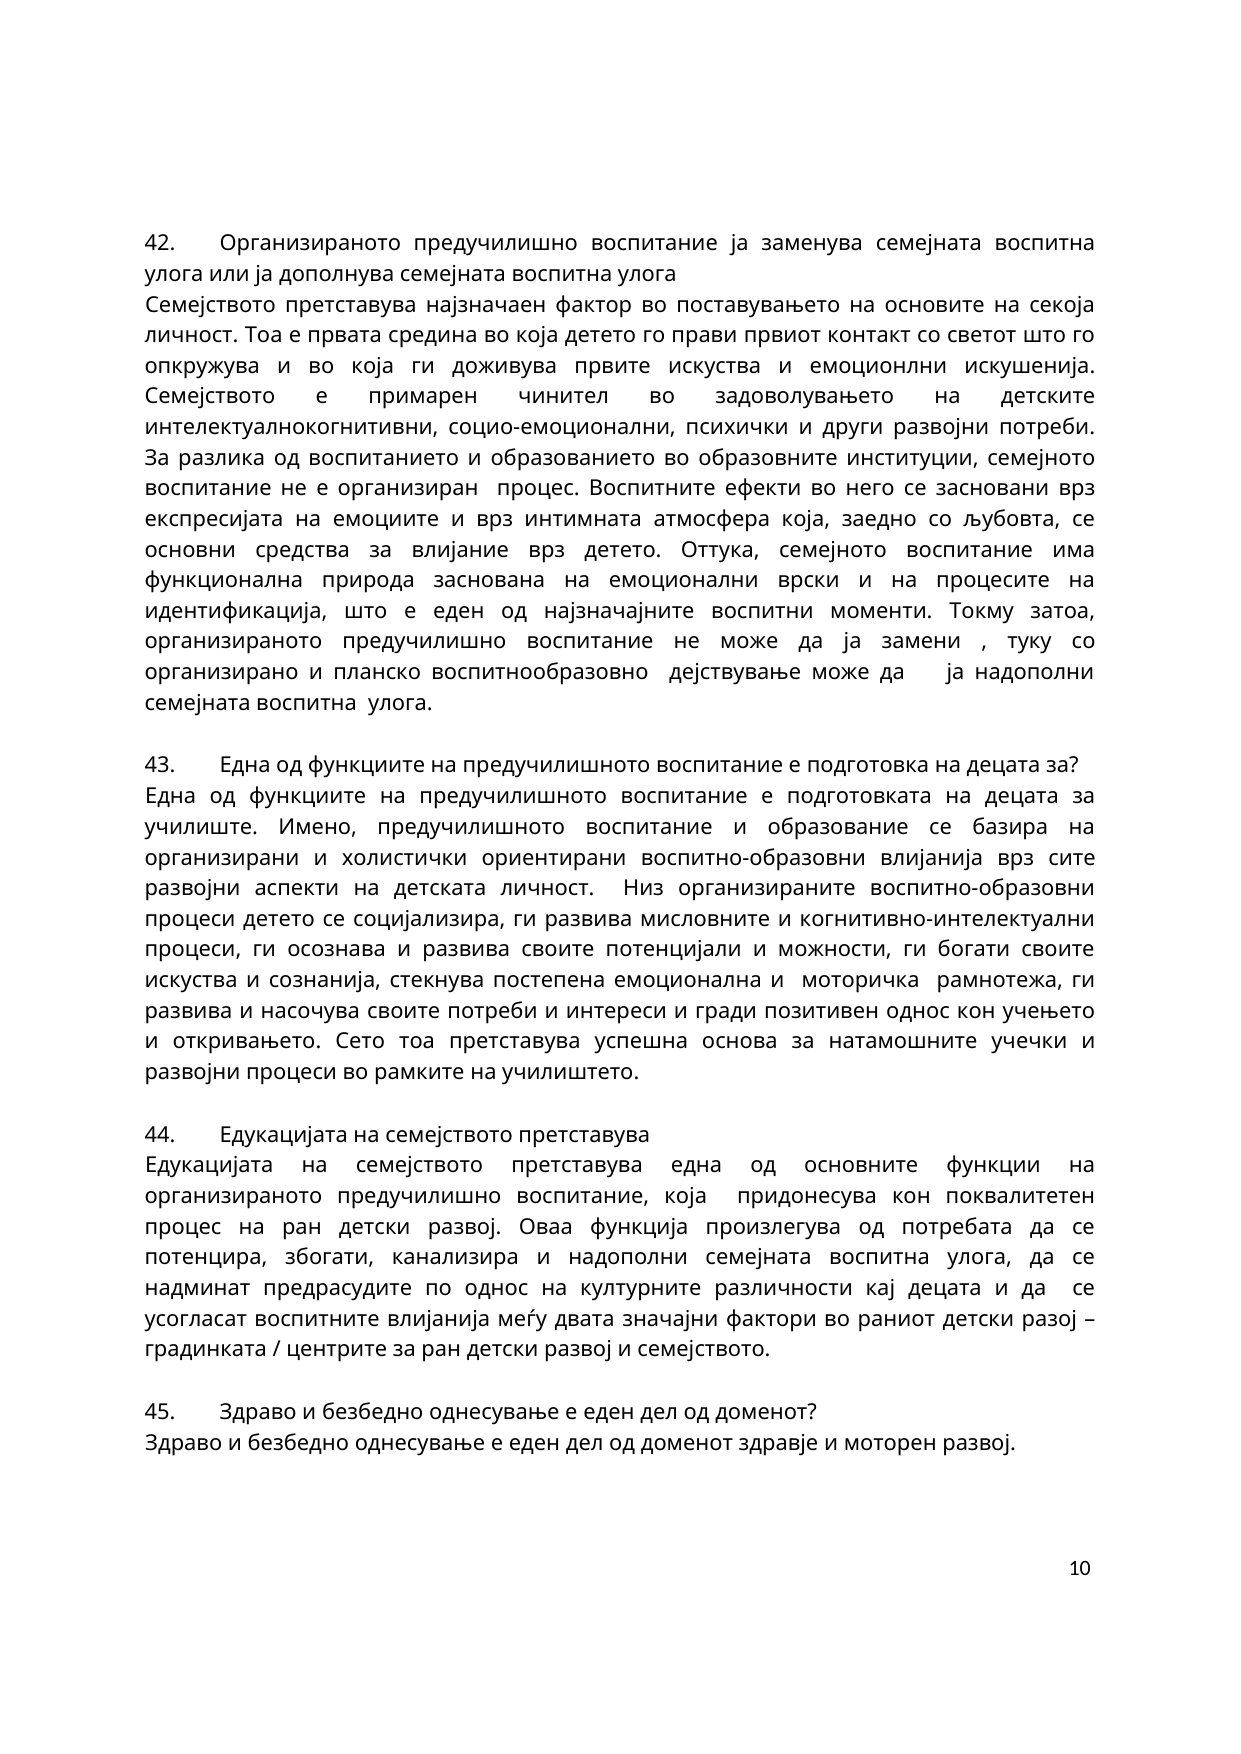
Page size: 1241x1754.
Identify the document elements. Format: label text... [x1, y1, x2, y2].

list Организираното предучилишно воспитание ја заменува семејната воспитна улога или ја дополнува семејната воспитна улога [144, 227, 1096, 288]
list Една од функциите на предучилишното воспитание е подготовка на децата за? [144, 749, 1096, 779]
text Една од функциите на предучилишното воспитание е подготовката на децата за училиште. Имено, предучилишното воспитание и образование се базира на организирани и холистички ориентирани воспитно-образовни влијанија врз сите развојни аспекти на детската личност. Низ организираните воспитно-образовни процеси детето се социјализира, ги развива мисловните и когнитивно-интелектуални процеси, ги осознава и развива своите потенцијали и можности, ги богати своите искуства и сознанија, стекнува постепена емоционална и моторичка рамнотежа, ги развива и насочува своите потреби и интереси и гради позитивен однос кон учењето и откривањето. Сето тоа претставува успешна основа за натамошните учечки и развојни процеси во рамките на училиштето. [144, 780, 1096, 1086]
list Здраво и безбедно однесување е еден дел од доменот? [144, 1396, 1096, 1426]
text Здраво и безбедно однесување е еден дел од доменот здравје и моторен развој. [144, 1427, 1096, 1456]
text Семејството претставува најзначаен фактор во поставувањето на основите на секоја личност. Тоа е првата средина во која детето го прави првиот контакт со светот што го опкружува и во која ги доживува првите искуства и емоционлни искушенија. Семејството е примарен чинител во задоволувањето на детските интелектуалнокогнитивни, социо-емоционални, психички и други развојни потреби. За разлика од воспитанието и образованието во образовните институции, семејното воспитание не е организиран процес. Воспитните ефекти во него се засновани врз експресијата на емоциите и врз интимната атмосфера која, заедно со љубовта, се основни средства за влијание врз детето. Оттука, семејното воспитание има функционална природа заснована на емоционални врски и на процесите на идентификација, што е еден од најзначајните воспитни моменти. Токму затоа, организираното предучилишно воспитание не може да ја замени , туку со организирано и планско воспитнообразовно дејствување може да ја надополни семејната воспитна улога. [144, 288, 1096, 716]
text Едукацијата на семејството претставува една од основните функции на организираното предучилишно воспитание, која придонесува кон поквалитетен процес на ран детски развој. Оваа функција произлегува од потребата да се потенцира, збогати, канализира и надополни семејната воспитна улога, да се надминат предрасудите по однос на културните различности кај децата и да се усогласат воспитните влијанија меѓу двата значајни фактори во раниот детски разој – градинката / центрите за ран детски развој и семејството. [144, 1149, 1096, 1363]
list Едукацијата на семејството претставува [144, 1119, 1096, 1148]
